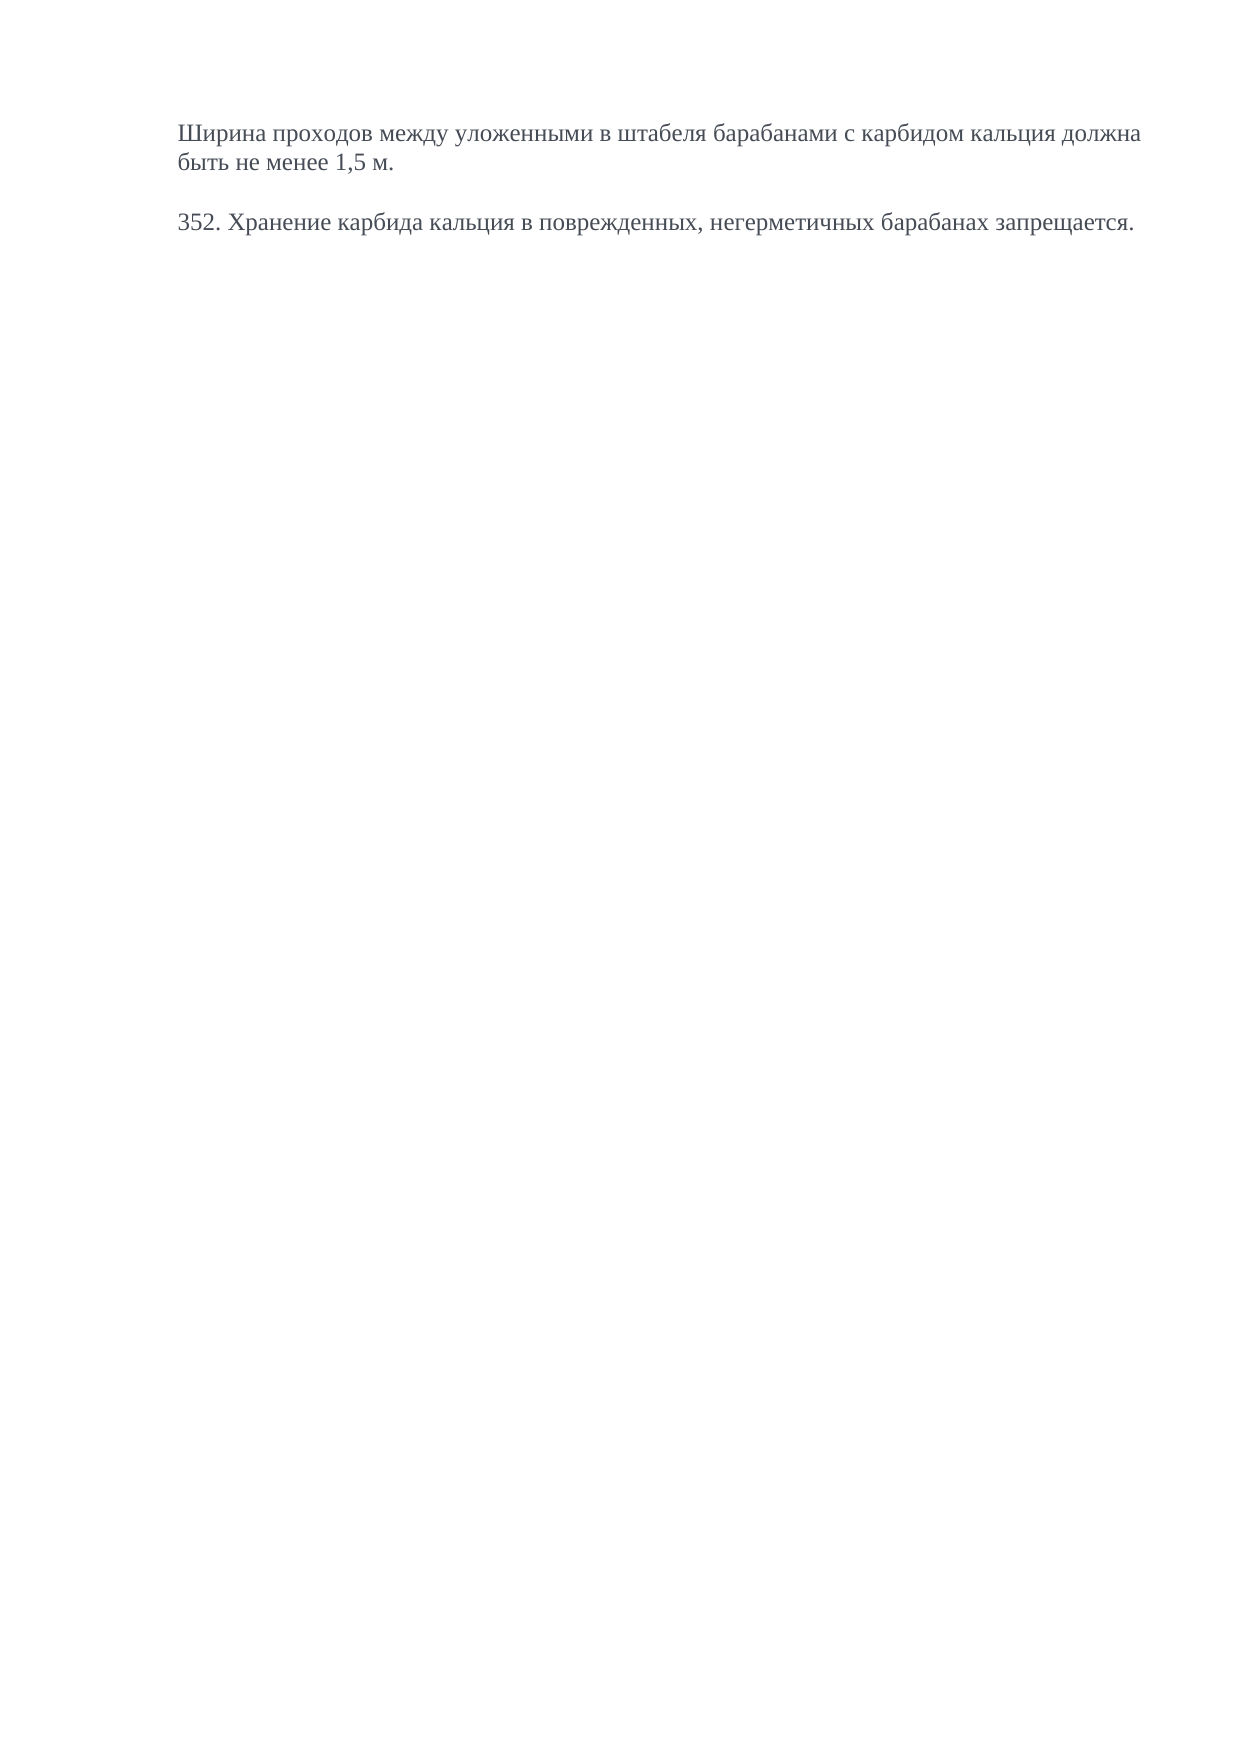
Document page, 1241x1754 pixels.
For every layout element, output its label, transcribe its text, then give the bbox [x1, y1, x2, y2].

text Ширина проходов между уложенными в штабеля барабанами с карбидом кальция должна быть не менее 1,5 м. [177, 118, 1152, 176]
text 352. Хранение карбида кальция в поврежденных, негерметичных барабанах запрещается. [177, 207, 1152, 236]
